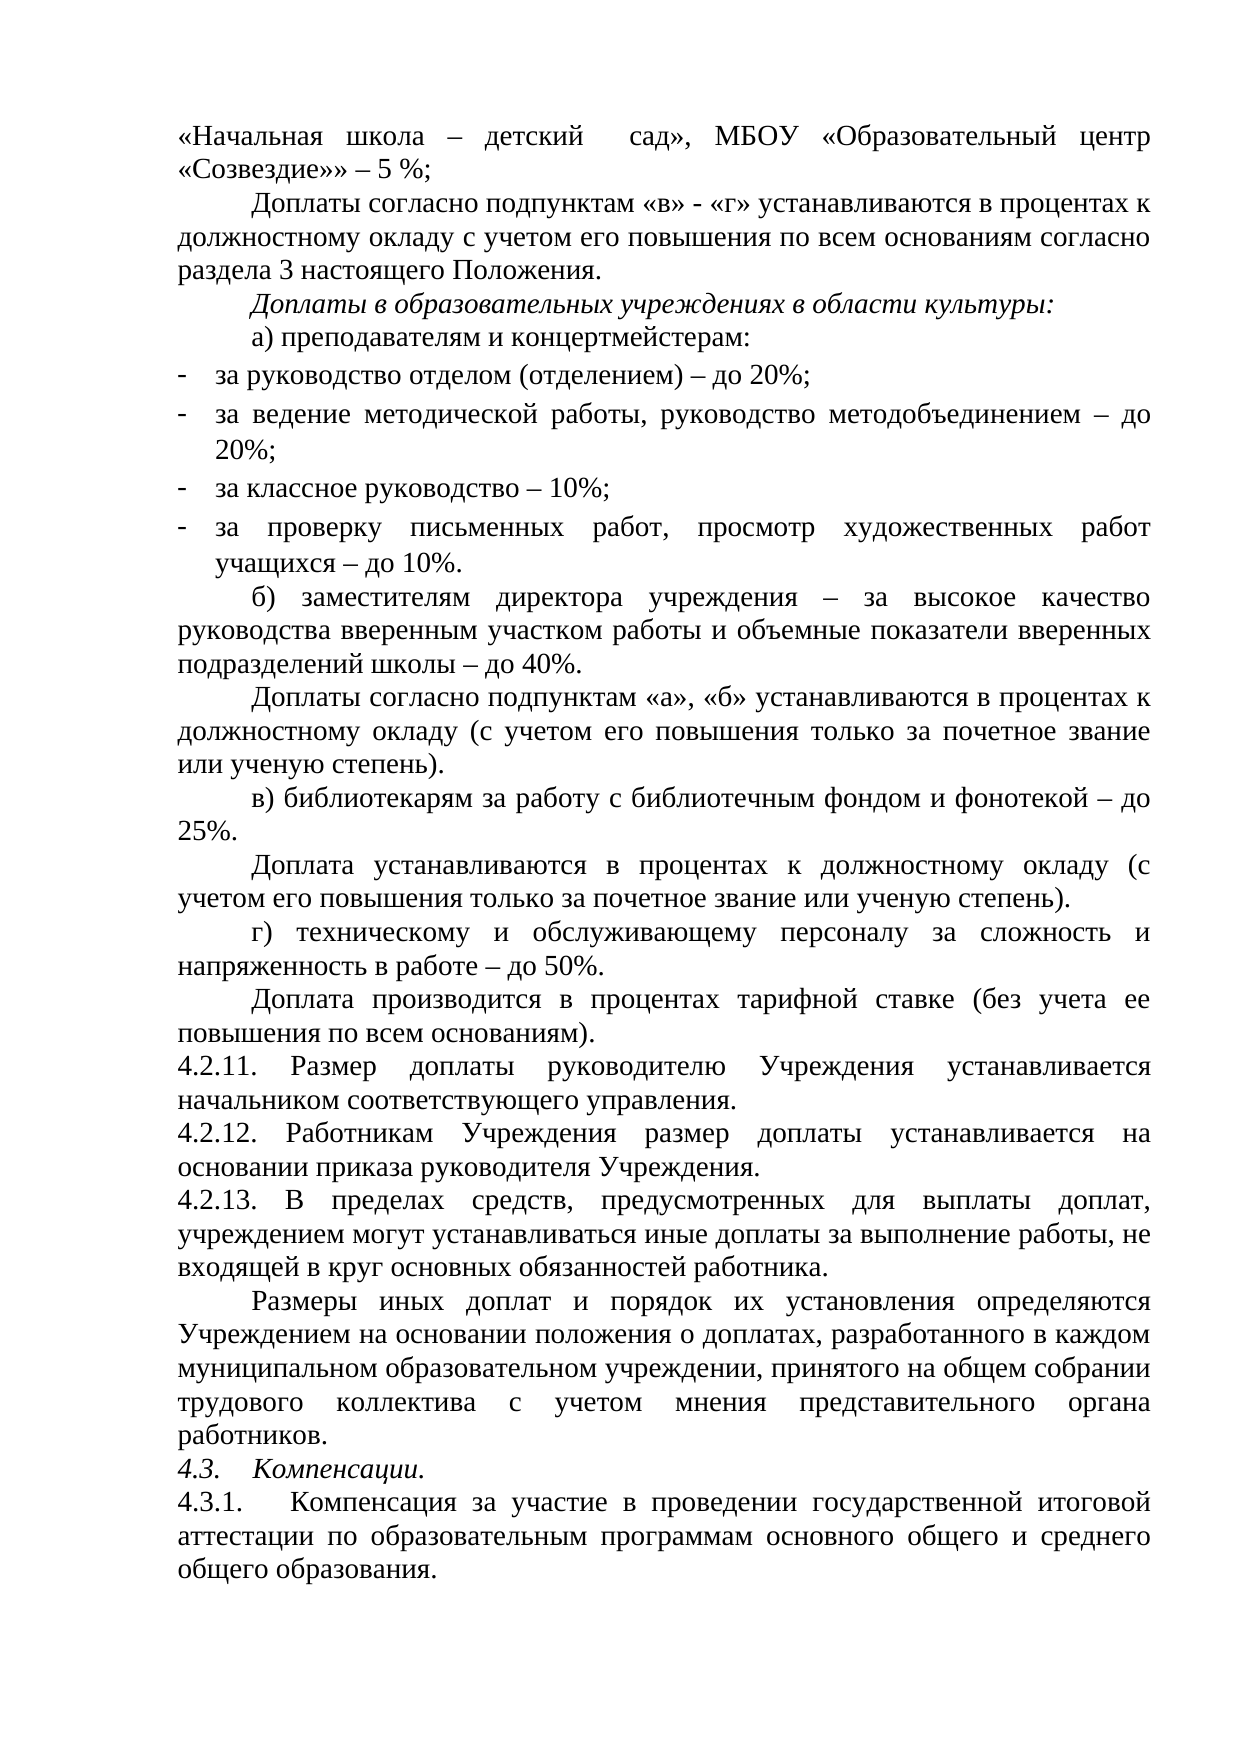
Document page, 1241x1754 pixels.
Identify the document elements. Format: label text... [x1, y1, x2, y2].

text Доплата устанавливаются в процентах к должностному окладу (с учетом его повышения только за почетное звание или ученую степень). [177, 847, 1152, 914]
text Доплаты в образовательных учреждениях в области культуры: [177, 286, 1152, 319]
list за проверку письменных работ, просмотр художественных работ учащихся – до 10%. [177, 506, 1152, 579]
list Компенсации. [177, 1451, 1152, 1484]
text 4.2.13. В пределах средств, предусмотренных для выплаты доплат, учреждением могут устанавливаться иные доплаты за выполнение работы, не входящей в круг основных обязанностей работника. [177, 1182, 1152, 1283]
list за классное руководство – 10%; [177, 466, 1152, 506]
text а) преподавателям и концертмейстерам: [177, 319, 1152, 353]
text Доплата производится в процентах тарифной ставке (без учета ее повышения по всем основаниям). [177, 981, 1152, 1048]
text 4.2.11. Размер доплаты руководителю Учреждения устанавливается начальником соответствующего управления. [177, 1048, 1152, 1115]
text Размеры иных доплат и порядок их установления определяются Учреждением на основании положения о доплатах, разработанного в каждом муниципальном образовательном учреждении, принятого на общем собрании трудового коллектива с учетом мнения представительного органа работников. [177, 1283, 1152, 1451]
text Доплаты согласно подпунктам «в» - «г» устанавливаются в процентах к должностному окладу с учетом его повышения по всем основаниям согласно раздела 3 настоящего Положения. [177, 185, 1152, 286]
text в) библиотекарям за работу с библиотечным фондом и фонотекой – до 25%. [177, 780, 1152, 847]
text б) заместителям директора учреждения – за высокое качество руководства вверенным участком работы и объемные показатели вверенных подразделений школы – до 40%. [177, 579, 1152, 679]
list Компенсация за участие в проведении государственной итоговой аттестации по образовательным программам основного общего и среднего общего образования. [177, 1484, 1152, 1585]
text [177, 118, 1152, 185]
text г) техническому и обслуживающему персоналу за сложность и напряженность в работе – до 50%. [177, 914, 1152, 981]
list за руководство отделом (отделением) – до 20%; [177, 353, 1152, 393]
list за ведение методической работы, руководство методобъединением – до 20%; [177, 393, 1152, 466]
text Доплаты согласно подпунктам «а», «б» устанавливаются в процентах к должностному окладу (с учетом его повышения только за почетное звание или ученую степень). [177, 679, 1152, 780]
text 4.2.12. Работникам Учреждения размер доплаты устанавливается на основании приказа руководителя Учреждения. [177, 1115, 1152, 1182]
